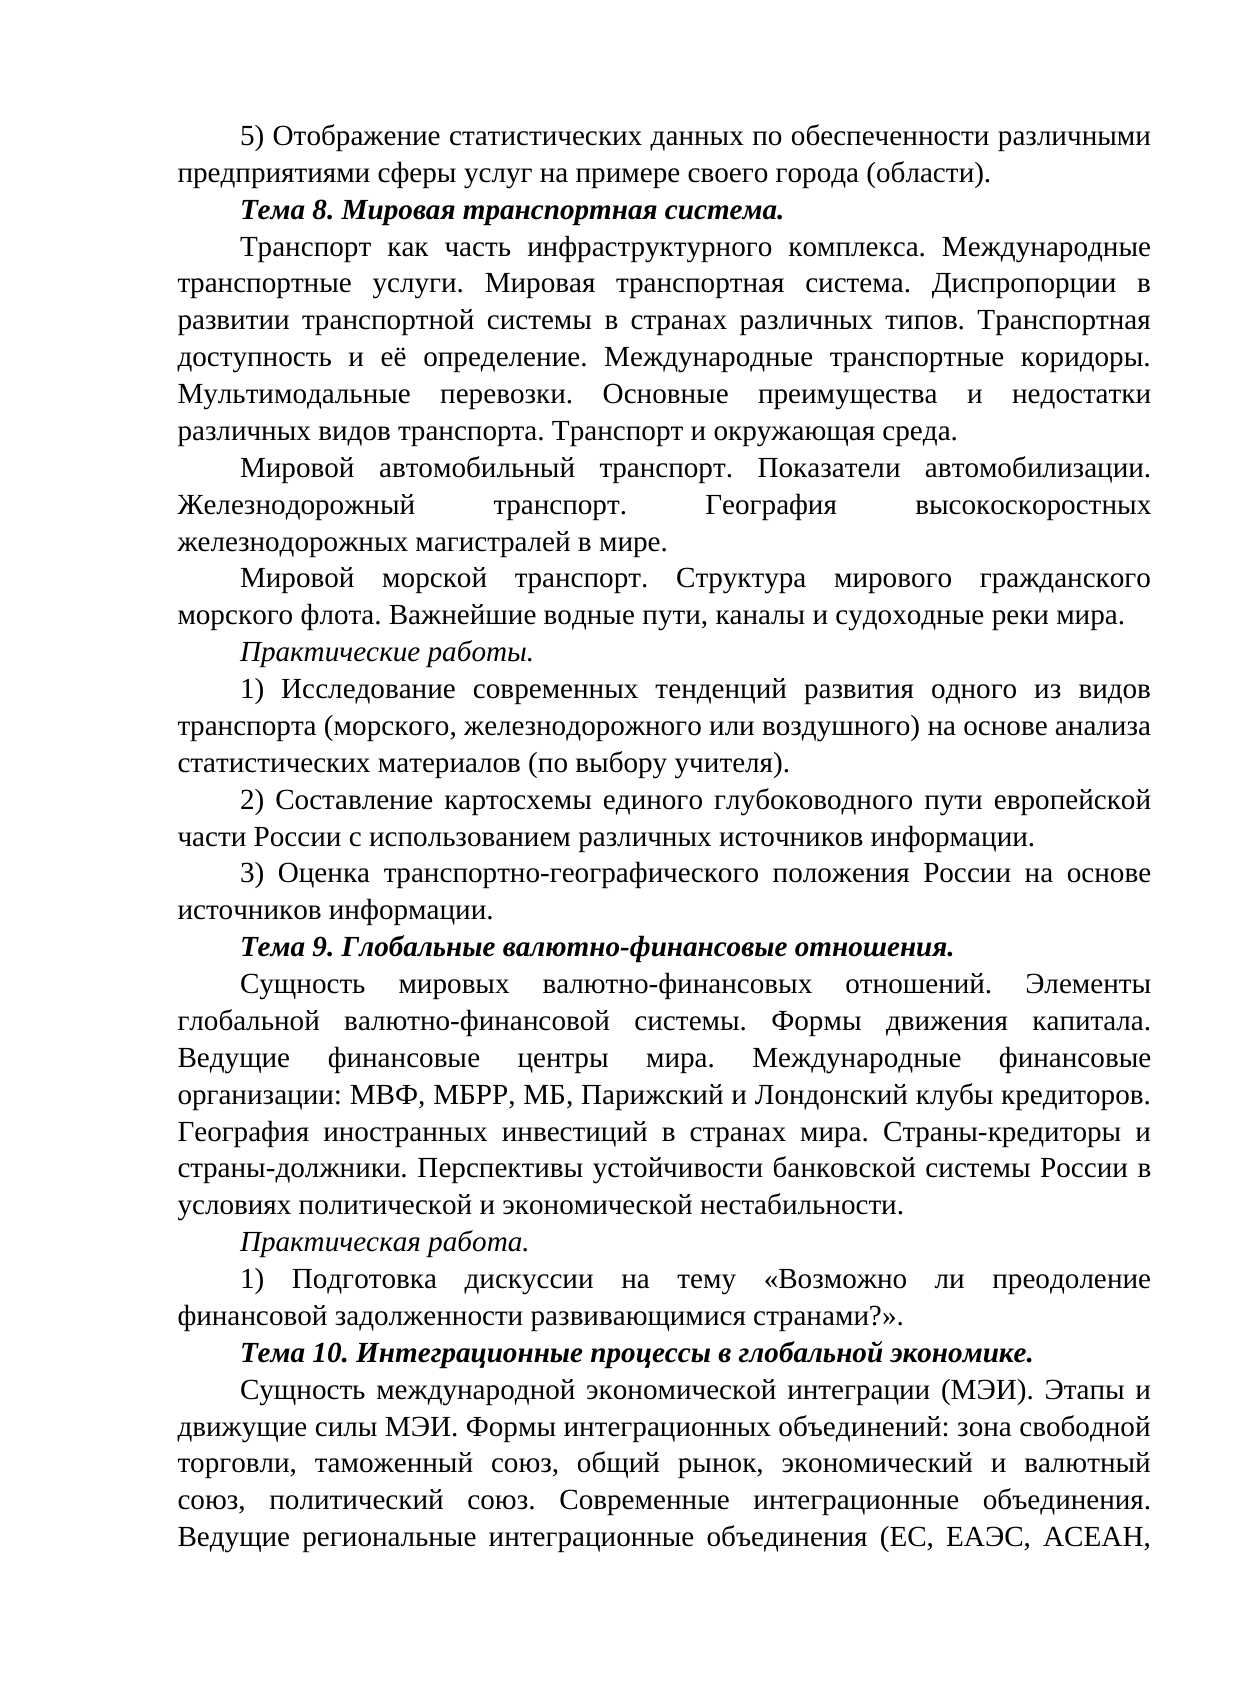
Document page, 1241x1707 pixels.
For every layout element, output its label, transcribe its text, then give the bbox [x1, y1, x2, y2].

text 1) Исследование современных тенденций развития одного из видов транспорта (морского, железнодорожного или воздушного) на основе анализа статистических материалов (по выбору учителя). [177, 671, 1152, 778]
text 1) Подготовка дискуссии на тему «Возможно ли преодоление финансовой задолженности развивающимися странами?». [177, 1261, 1152, 1332]
text Мировой автомобильный транспорт. Показатели автомобилизации. Железнодорожный транспорт. География высокоскоростных железнодорожных магистралей в мире. [177, 450, 1152, 557]
text 5) Отображение статистических данных по обеспеченности различными предприятиями сферы услуг на примере своего города (области). [177, 118, 1152, 188]
text Транспорт как часть инфраструктурного комплекса. Международные транспортные услуги. Мировая транспортная система. Диспропорции в развитии транспортной системы в странах различных типов. Транспортная доступность и её определение. Международные транспортные коридоры. Мультимодальные перевозки. Основные преимущества и недостатки различных видов транспорта. Транспорт и окружающая среда. [177, 229, 1152, 447]
text Практические работы. [177, 634, 1152, 668]
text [177, 1372, 1152, 1553]
text Тема 8. Мировая транспортная система. [177, 192, 1152, 225]
text Сущность мировых валютно-финансовых отношений. Элементы глобальной валютно-финансовой системы. Формы движения капитала. Ведущие финансовые центры мира. Международные финансовые организации: МВФ, МБРР, МБ, Парижский и Лондонский клубы кредиторов. География иностранных инвестиций в странах мира. Страны-кредиторы и страны-должники. Перспективы устойчивости банковской системы России в условиях политической и экономической нестабильности. [177, 966, 1152, 1221]
text Тема 9. Глобальные валютно-финансовые отношения. [177, 929, 1152, 963]
text Практическая работа. [177, 1224, 1152, 1258]
text Мировой морской транспорт. Структура мирового гражданского морского флота. Важнейшие водные пути, каналы и судоходные реки мира. [177, 561, 1152, 631]
text Тема 10. Интеграционные процессы в глобальной экономике. [177, 1335, 1152, 1368]
text 2) Составление картосхемы единого глубоководного пути европейской части России с использованием различных источников информации. [177, 782, 1152, 852]
text 3) Оценка транспортно-географического положения России на основе источников информации. [177, 856, 1152, 926]
